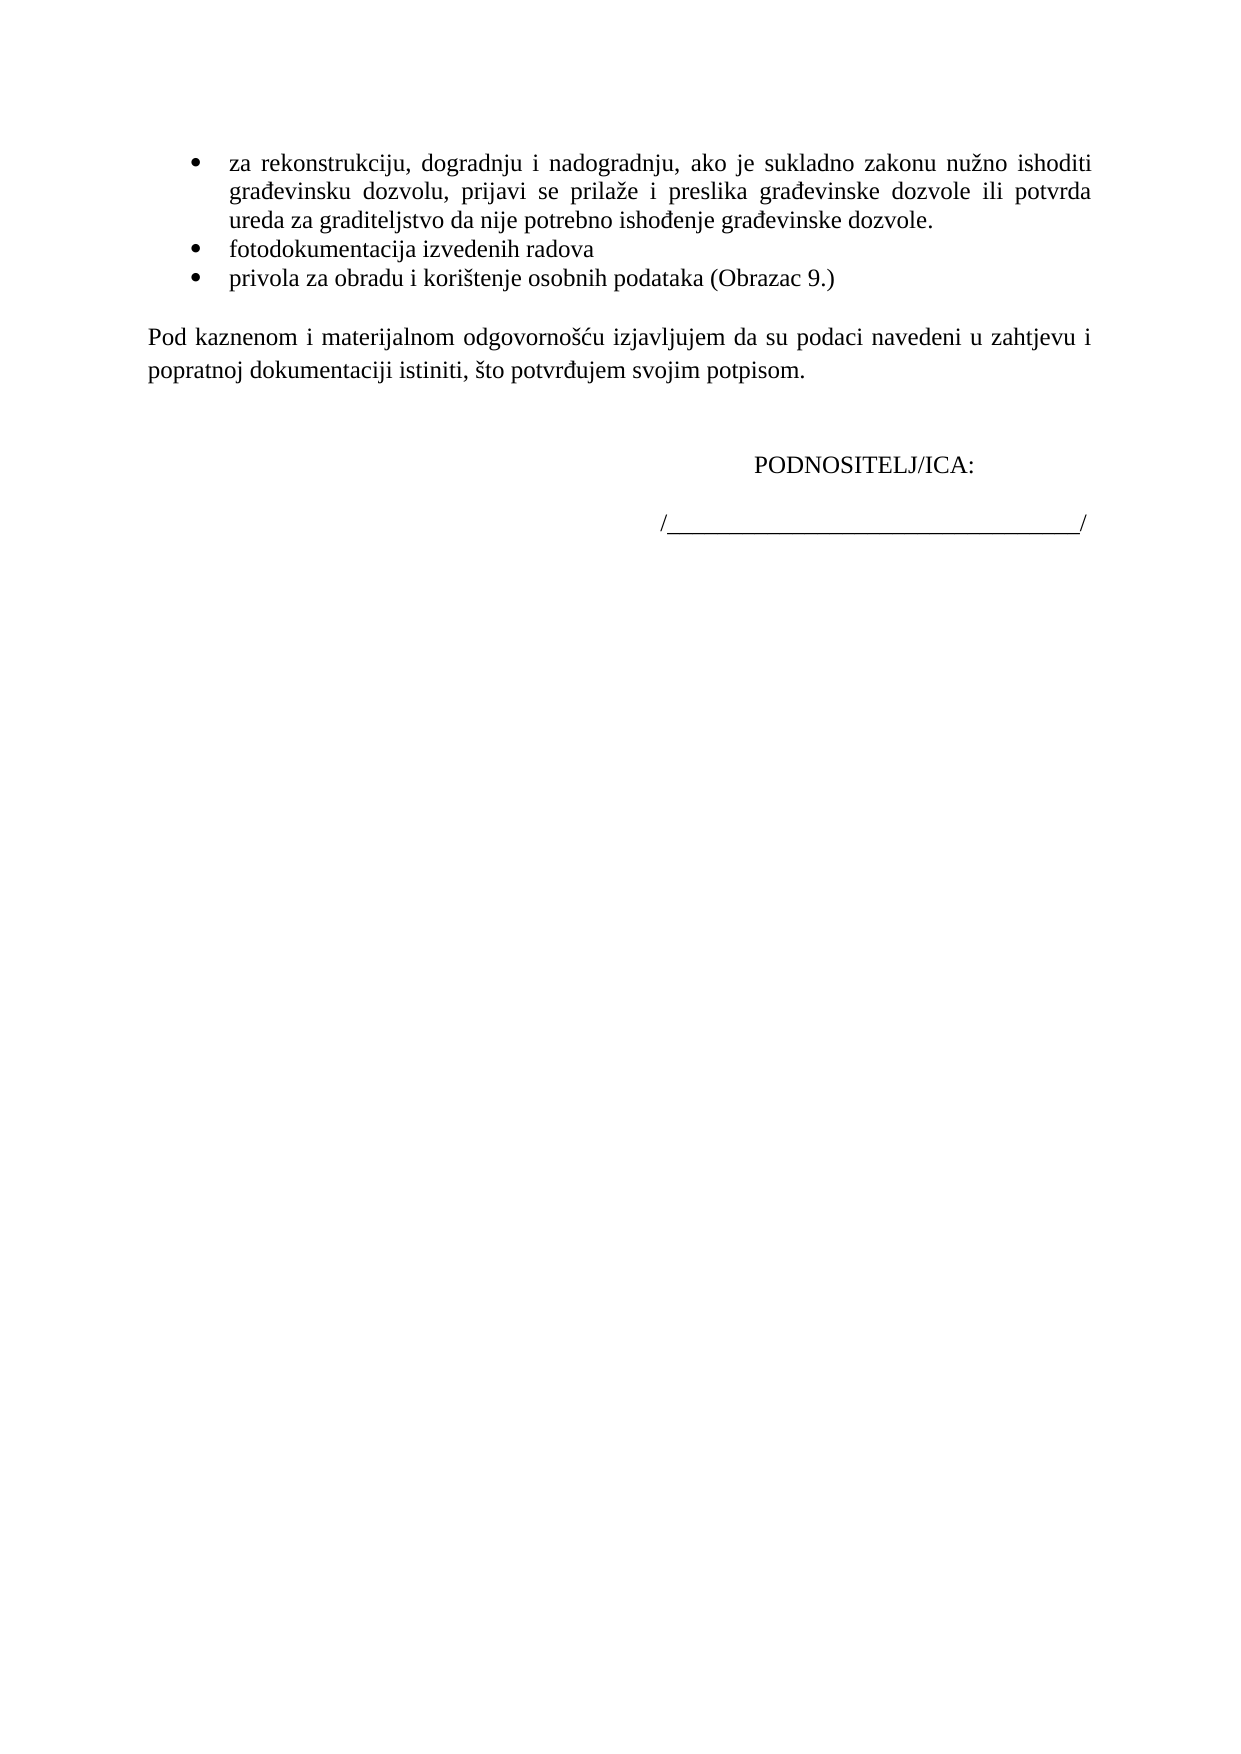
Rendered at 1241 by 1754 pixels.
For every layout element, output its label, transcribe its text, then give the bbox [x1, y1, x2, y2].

list privola za obradu i korištenje osobnih podataka (Obrazac 9.) [191, 263, 1093, 291]
text PODNOSITELJ/ICA: [185, 450, 1093, 479]
list fotodokumentacija izvedenih radova [191, 234, 1093, 263]
list za rekonstrukciju, dogradnju i nadogradnju, ako je sukladno zakonu nužno ishoditi građevinsku dozvolu, prijavi se prilaže i preslika građevinske dozvole ili potvrda ureda za graditeljstvo da nije potrebno ishođenje građevinske dozvole. [191, 148, 1093, 234]
text /_________________________________/ [185, 508, 1093, 536]
text Pod kaznenom i materijalnom odgovornošću izjavljujem da su podaci navedeni u zahtjevu i popratnoj dokumentaciji istiniti, što potvrđujem svojim potpisom. [148, 322, 1093, 384]
